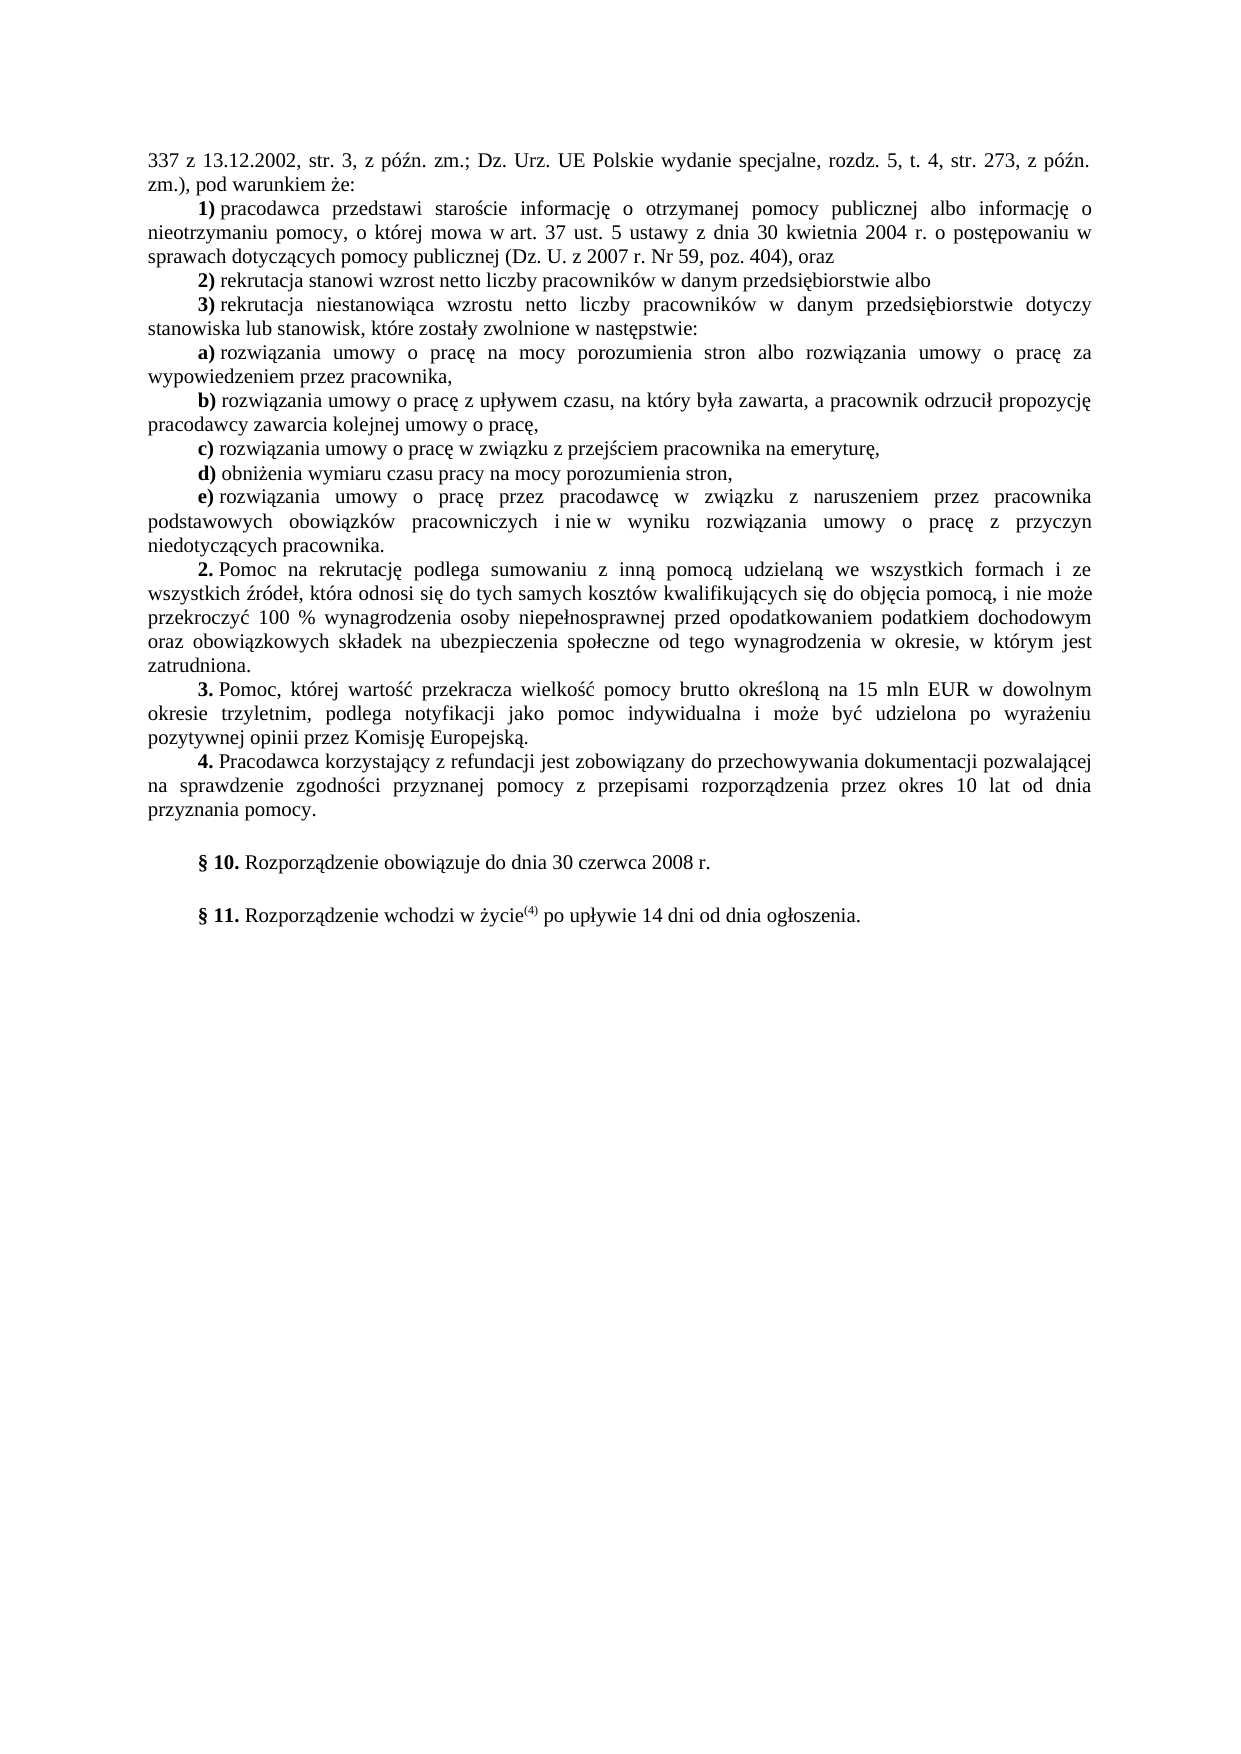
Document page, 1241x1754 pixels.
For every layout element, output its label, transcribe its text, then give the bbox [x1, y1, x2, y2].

text 4. Pracodawca korzystający z refundacji jest zobowiązany do przechowywania dokumentacji pozwalającej na sprawdzenie zgodności przyznanej pomocy z przepisami rozporządzenia przez okres 10 lat od dnia przyznania pomocy. [148, 749, 1093, 821]
text 1) pracodawca przedstawi staroście informację o otrzymanej pomocy publicznej albo informację o nieotrzymaniu pomocy, o której mowa w art. 37 ust. 5 ustawy z dnia 30 kwietnia 2004 r. o postępowaniu w sprawach dotyczących pomocy publicznej (Dz. U. z 2007 r. Nr 59, poz. 404), oraz [148, 196, 1093, 268]
text 2. Pomoc na rekrutację podlega sumowaniu z inną pomocą udzielaną we wszystkich formach i ze wszystkich źródeł, która odnosi się do tych samych kosztów kwalifikujących się do objęcia pomocą, i nie może przekroczyć 100 % wynagrodzenia osoby niepełnosprawnej przed opodatkowaniem podatkiem dochodowym oraz obowiązkowych składek na ubezpieczenia społeczne od tego wynagrodzenia w okresie, w którym jest zatrudniona. [148, 557, 1093, 677]
text b) rozwiązania umowy o pracę z upływem czasu, na który była zawarta, a pracownik odrzucił propozycję pracodawcy zawarcia kolejnej umowy o pracę, [148, 388, 1093, 436]
text a) rozwiązania umowy o pracę na mocy porozumienia stron albo rozwiązania umowy o pracę za wypowiedzeniem przez pracownika, [148, 340, 1093, 388]
text 3. Pomoc, której wartość przekracza wielkość pomocy brutto określoną na 15 mln EUR w dowolnym okresie trzyletnim, podlega notyfikacji jako pomoc indywidualna i może być udzielona po wyrażeniu pozytywnej opinii przez Komisję Europejską. [148, 677, 1093, 749]
text c) rozwiązania umowy o pracę w związku z przejściem pracownika na emeryturę, [148, 436, 1093, 460]
text 3) rekrutacja niestanowiąca wzrostu netto liczby pracowników w danym przedsiębiorstwie dotyczy stanowiska lub stanowisk, które zostały zwolnione w następstwie: [148, 292, 1093, 340]
text 2) rekrutacja stanowi wzrost netto liczby pracowników w danym przedsiębiorstwie albo [148, 268, 1093, 292]
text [148, 148, 1093, 196]
text § 10. Rozporządzenie obowiązuje do dnia 30 czerwca 2008 r. [148, 850, 1093, 874]
text e) rozwiązania umowy o pracę przez pracodawcę w związku z naruszeniem przez pracownika podstawowych obowiązków pracowniczych i nie w wyniku rozwiązania umowy o pracę z przyczyn niedotyczących pracownika. [148, 484, 1093, 557]
text d) obniżenia wymiaru czasu pracy na mocy porozumienia stron, [148, 460, 1093, 484]
text § 11. Rozporządzenie wchodzi w życie(4) po upływie 14 dni od dnia ogłoszenia. [148, 903, 1093, 927]
